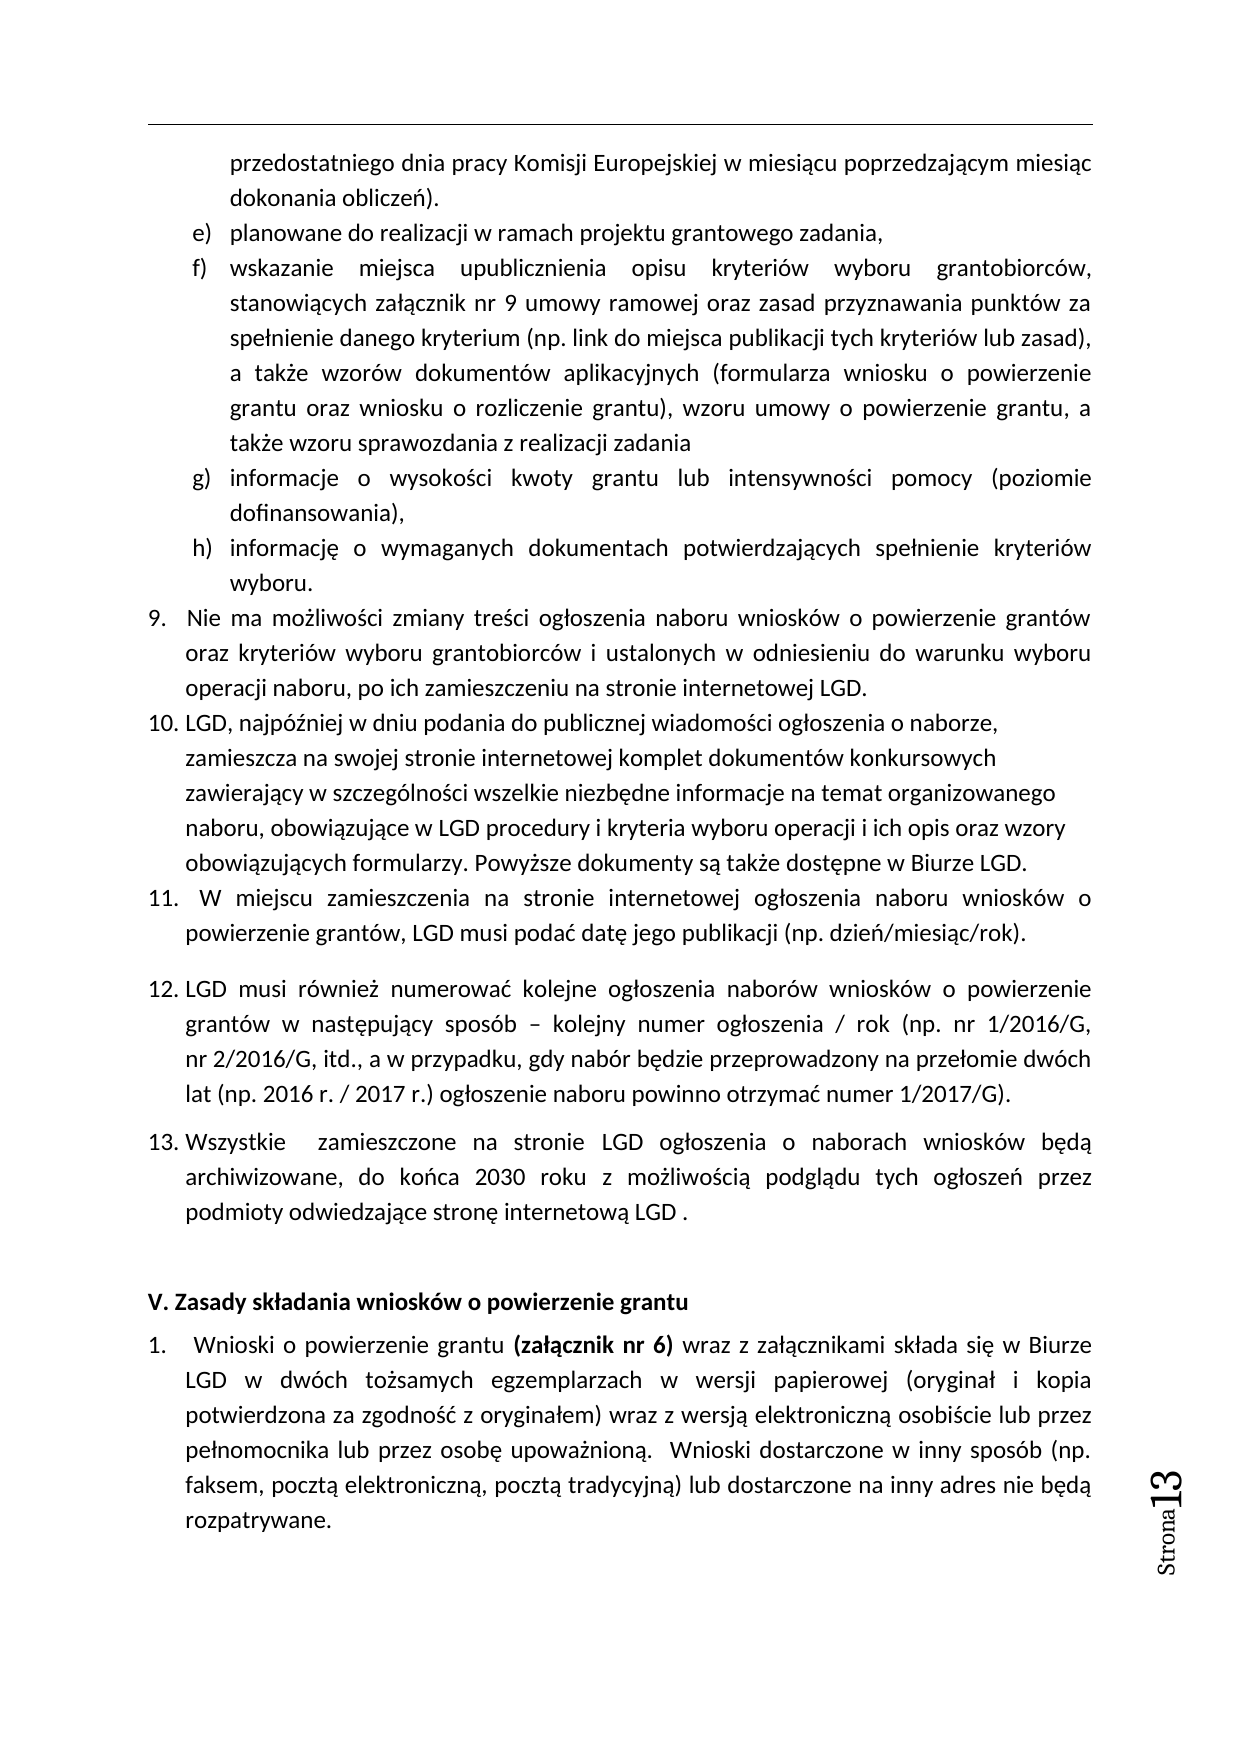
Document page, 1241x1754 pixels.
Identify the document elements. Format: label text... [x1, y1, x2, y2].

list Nie ma możliwości zmiany treści ogłoszenia naboru wniosków o powierzenie grantów oraz kryteriów wyboru grantobiorców i ustalonych w odniesieniu do warunku wyboru operacji naboru, po ich zamieszczeniu na stronie internetowej LGD. [148, 603, 1093, 703]
list planowane do realizacji w ramach projektu grantowego zadania, [192, 218, 1093, 248]
list Wszystkie zamieszczone na stronie LGD ogłoszenia o naborach wniosków będą archiwizowane, do końca 2030 roku z możliwością podglądu tych ogłoszeń przez podmioty odwiedzające stronę internetową LGD . [148, 1126, 1093, 1226]
text V. Zasady składania wniosków o powierzenie grantu [148, 1286, 1093, 1317]
list informacje o wysokości kwoty grantu lub intensywności pomocy (poziomie dofinansowania), [192, 463, 1093, 528]
list LGD, najpóźniej w dniu podania do publicznej wiadomości ogłoszenia o naborze, zamieszcza na swojej stronie internetowej komplet dokumentów konkursowych zawierający w szczególności wszelkie niezbędne informacje na temat organizowanego naboru, obowiązujące w LGD procedury i kryteria wyboru operacji i ich opis oraz wzory obowiązujących formularzy. Powyższe dokumenty są także dostępne w Biurze LGD. [148, 708, 1093, 878]
list Wnioski o powierzenie grantu (załącznik nr 6) wraz z załącznikami składa się w Biurze LGD w dwóch tożsamych egzemplarzach w wersji papierowej (oryginał i kopia potwierdzona za zgodność z oryginałem) wraz z wersją elektroniczną osobiście lub przez pełnomocnika lub przez osobę upoważnioną. Wnioski dostarczone w inny sposób (np. faksem, pocztą elektroniczną, pocztą tradycyjną) lub dostarczone na inny adres nie będą rozpatrywane. [148, 1329, 1093, 1535]
list informację o wymaganych dokumentach potwierdzających spełnienie kryteriów wyboru. [192, 533, 1093, 598]
list wskazanie miejsca upublicznienia opisu kryteriów wyboru grantobiorców, stanowiących załącznik nr 9 umowy ramowej oraz zasad przyznawania punktów za spełnienie danego kryterium (np. link do miejsca publikacji tych kryteriów lub zasad), a także wzorów dokumentów aplikacyjnych (formularza wniosku o powierzenie grantu oraz wniosku o rozliczenie grantu), wzoru umowy o powierzenie grantu, a także wzoru sprawozdania z realizacji zadania [192, 253, 1093, 458]
list W miejscu zamieszczenia na stronie internetowej ogłoszenia naboru wniosków o powierzenie grantów, LGD musi podać datę jego publikacji (np. dzień/miesiąc/rok). [148, 883, 1093, 948]
list LGD musi również numerować kolejne ogłoszenia naborów wniosków o powierzenie grantów w następujący sposób – kolejny numer ogłoszenia / rok (np. nr 1/2016/G, nr 2/2016/G, itd., a w przypadku, gdy nabór będzie przeprowadzony na przełomie dwóch lat (np. 2016 r. / 2017 r.) ogłoszenie naboru powinno otrzymać numer 1/2017/G). [148, 973, 1093, 1109]
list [229, 148, 1093, 213]
